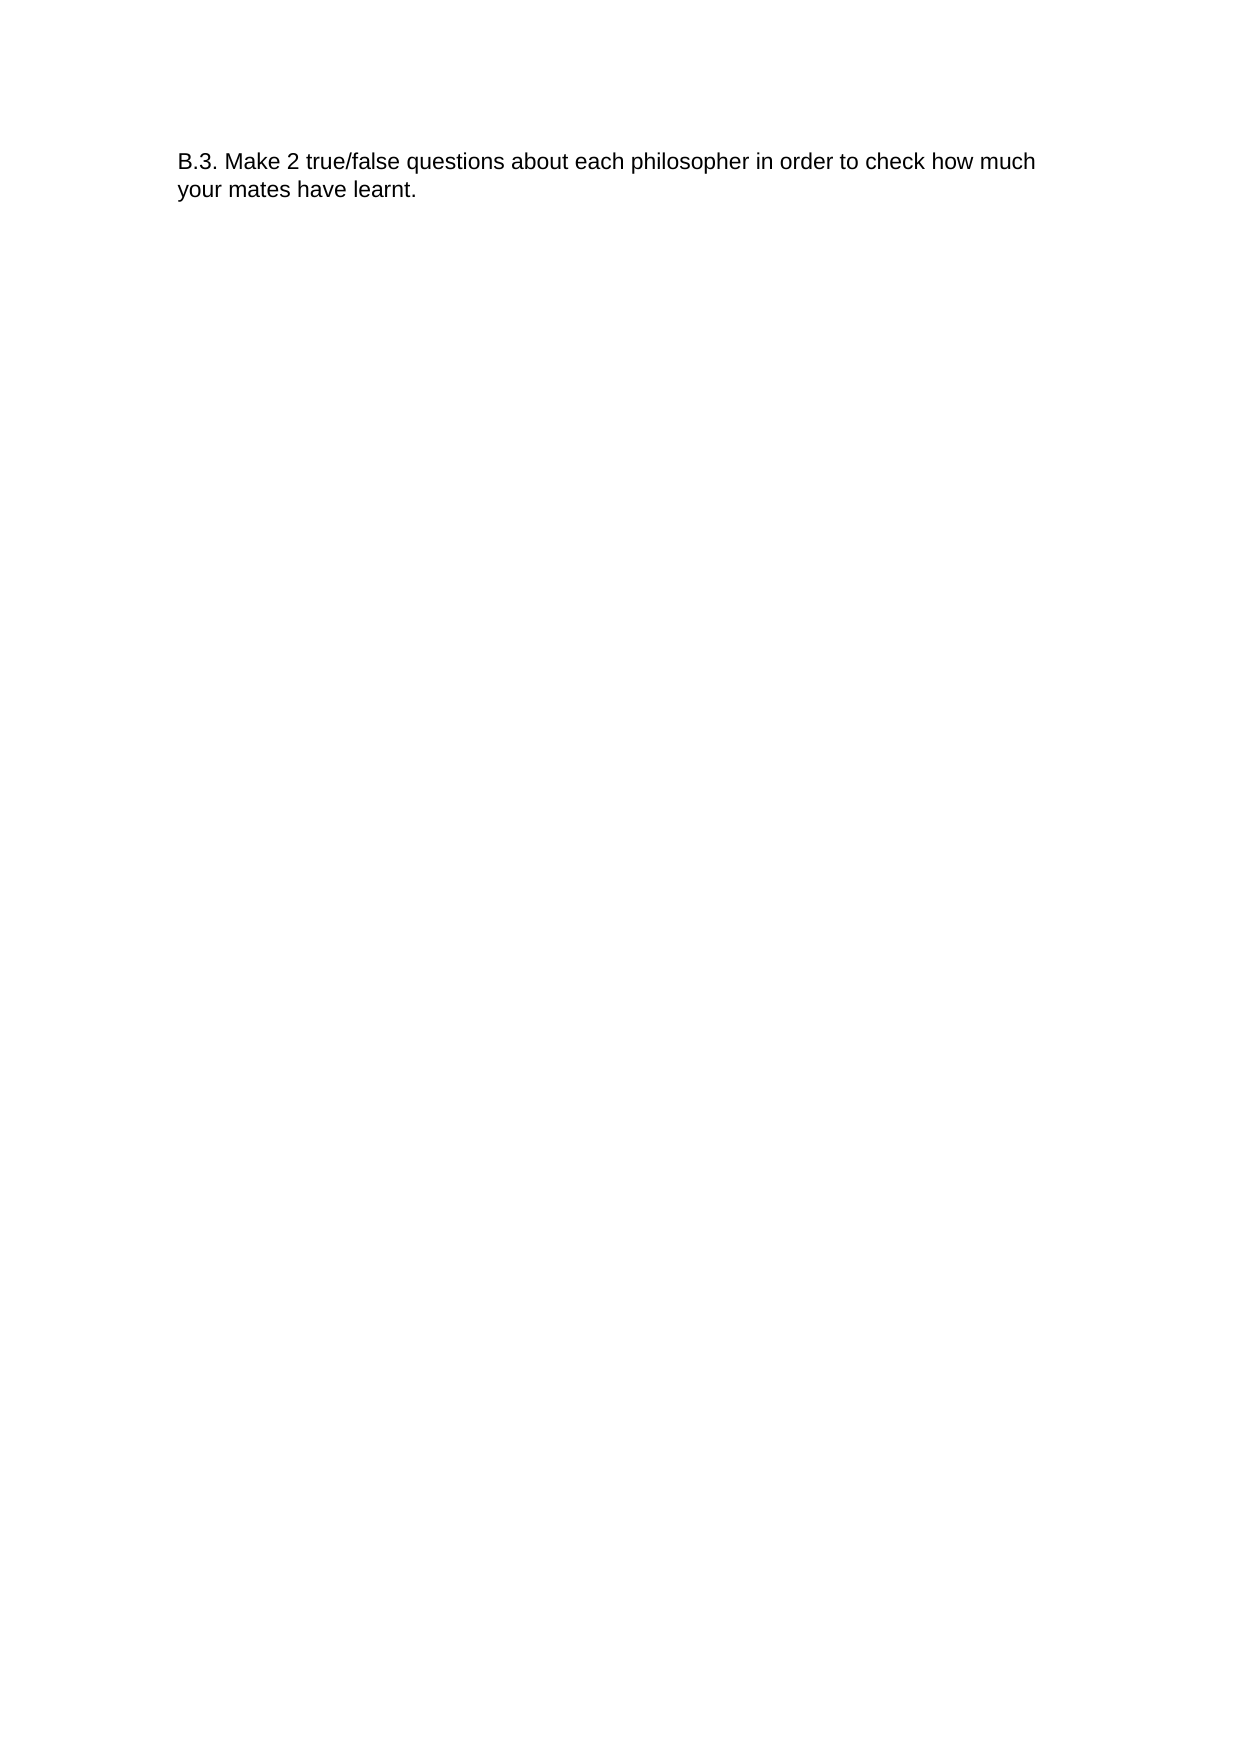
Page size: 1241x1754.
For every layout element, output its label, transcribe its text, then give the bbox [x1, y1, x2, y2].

text B.3. Make 2 true/false questions about each philosopher in order to check how much your mates have learnt. [177, 148, 1063, 202]
